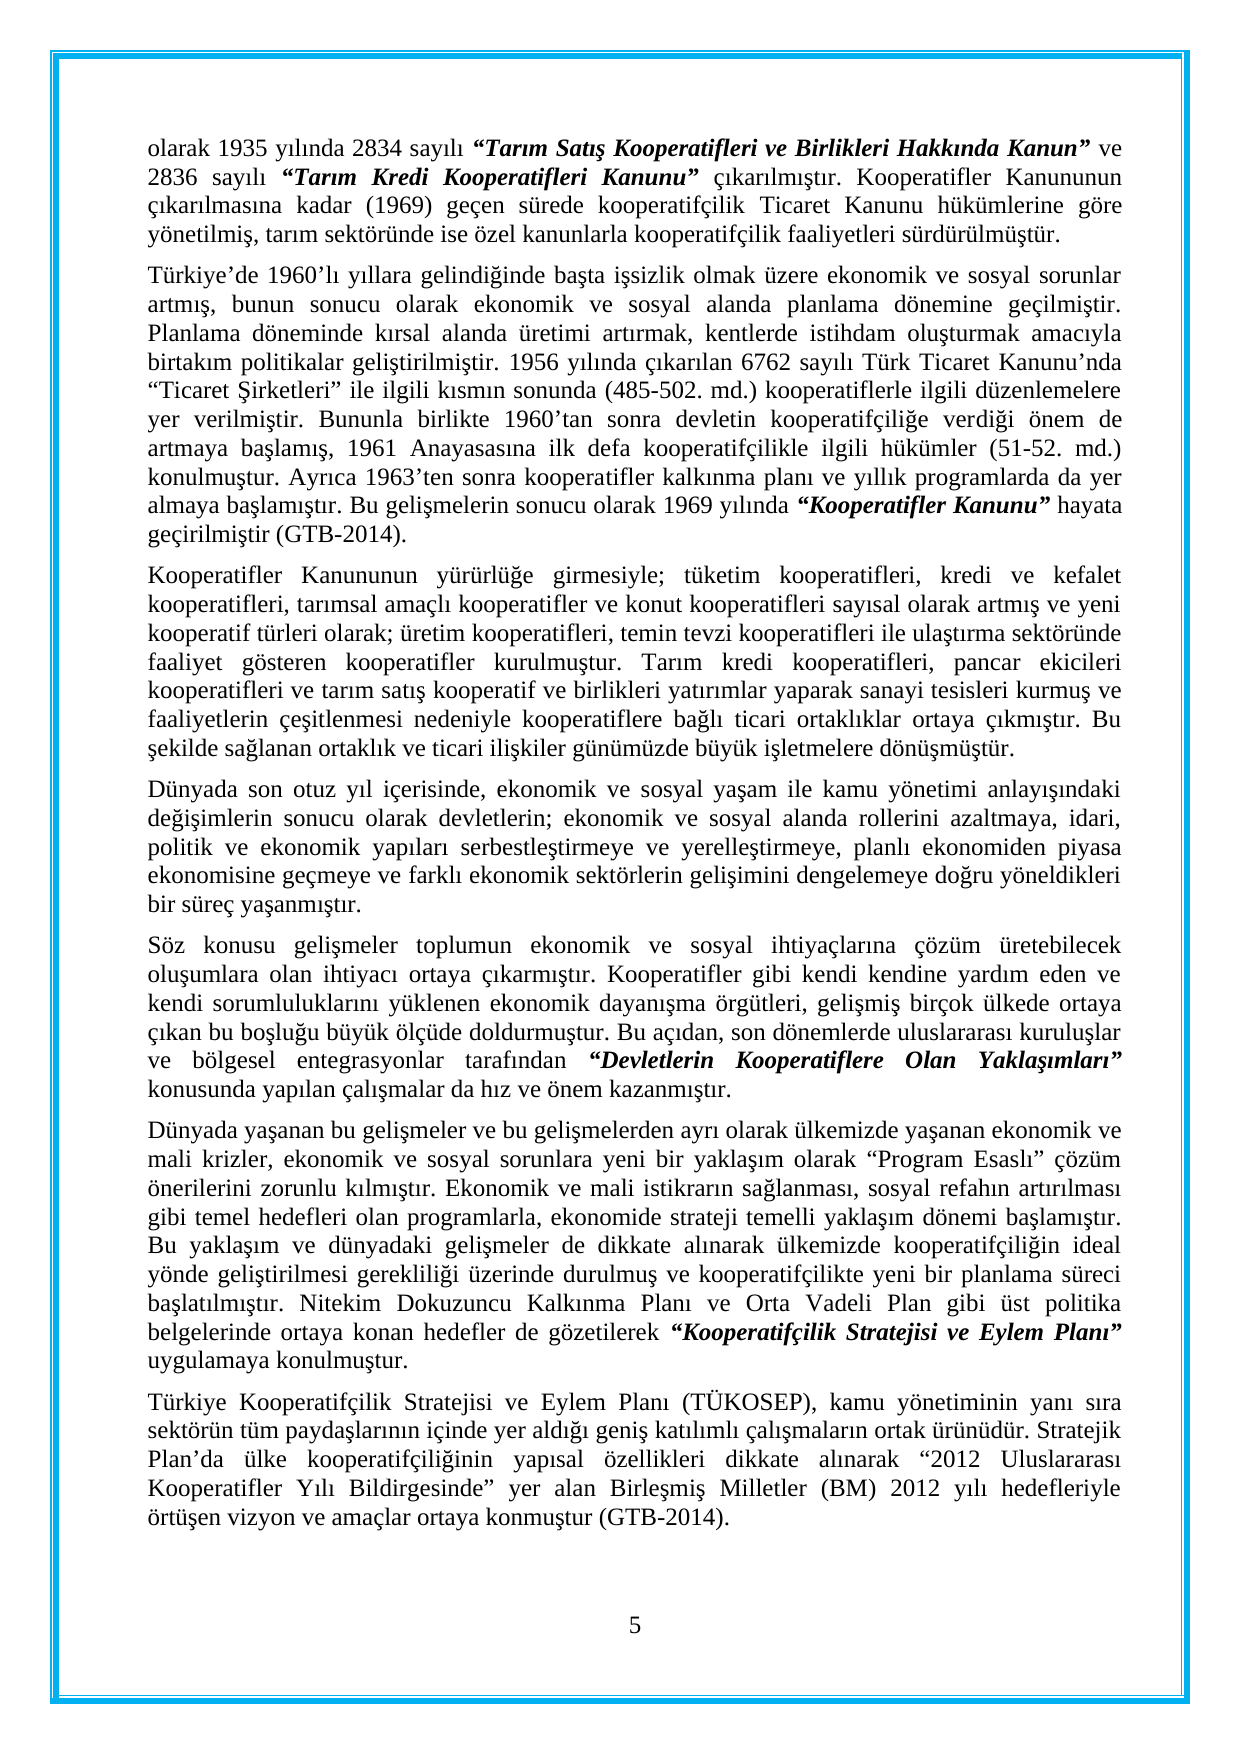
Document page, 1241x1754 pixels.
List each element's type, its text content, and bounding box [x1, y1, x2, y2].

text Dünyada yaşanan bu gelişmeler ve bu gelişmelerden ayrı olarak ülkemizde yaşanan ekonomik ve mali krizler, ekonomik ve sosyal sorunlara yeni bir yaklaşım olarak “Program Esaslı” çözüm önerilerini zorunlu kılmıştır. Ekonomik ve mali istikrarın sağlanması, sosyal refahın artırılması gibi temel hedefleri olan programlarla, ekonomide strateji temelli yaklaşım dönemi başlamıştır. Bu yaklaşım ve dünyadaki gelişmeler de dikkate alınarak ülkemizde kooperatifçiliğin ideal yönde geliştirilmesi gerekliliği üzerinde durulmuş ve kooperatifçilikte yeni bir planlama süreci başlatılmıştır. Nitekim Dokuzuncu Kalkınma Planı ve Orta Vadeli Plan gibi üst politika belgelerinde ortaya konan hedefler de gözetilerek “Kooperatifçilik Stratejisi ve Eylem Planı” uygulamaya konulmuştur. [147, 1115, 1122, 1374]
text Türkiye’de 1960’lı yıllara gelindiğinde başta işsizlik olmak üzere ekonomik ve sosyal sorunlar artmış, bunun sonucu olarak ekonomik ve sosyal alanda planlama dönemine geçilmiştir. Planlama döneminde kırsal alanda üretimi artırmak, kentlerde istihdam oluşturmak amacıyla birtakım politikalar geliştirilmiştir. 1956 yılında çıkarılan 6762 sayılı Türk Ticaret Kanunu’nda “Ticaret Şirketleri” ile ilgili kısmın sonunda (485-502. md.) kooperatiflerle ilgili düzenlemelere yer verilmiştir. Bununla birlikte 1960’tan sonra devletin kooperatifçiliğe verdiği önem de artmaya başlamış, 1961 Anayasasına ilk defa kooperatifçilikle ilgili hükümler (51-52. md.) konulmuştur. Ayrıca 1963’ten sonra kooperatifler kalkınma planı ve yıllık programlarda da yer almaya başlamıştır. Bu gelişmelerin sonucu olarak 1969 yılında “Kooperatifler Kanunu” hayata geçirilmiştir (GTB-2014). [147, 260, 1122, 548]
text Dünyada son otuz yıl içerisinde, ekonomik ve sosyal yaşam ile kamu yönetimi anlayışındaki değişimlerin sonucu olarak devletlerin; ekonomik ve sosyal alanda rollerini azaltmaya, idari, politik ve ekonomik yapıları serbestleştirmeye ve yerelleştirmeye, planlı ekonomiden piyasa ekonomisine geçmeye ve farklı ekonomik sektörlerin gelişimini dengelemeye doğru yöneldikleri bir süreç yaşanmıştır. [147, 774, 1122, 918]
text Türkiye Kooperatifçilik Stratejisi ve Eylem Planı (TÜKOSEP), kamu yönetiminin yanı sıra sektörün tüm paydaşlarının içinde yer aldığı geniş katılımlı çalışmaların ortak ürünüdür. Stratejik Plan’da ülke kooperatifçiliğinin yapısal özellikleri dikkate alınarak “2012 Uluslararası Kooperatifler Yılı Bildirgesinde” yer alan Birleşmiş Milletler (BM) 2012 yılı hedefleriyle örtüşen vizyon ve amaçlar ortaya konmuştur (GTB-2014). [147, 1387, 1122, 1530]
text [147, 133, 1122, 248]
text Söz konusu gelişmeler toplumun ekonomik ve sosyal ihtiyaçlarına çözüm üretebilecek oluşumlara olan ihtiyacı ortaya çıkarmıştır. Kooperatifler gibi kendi kendine yardım eden ve kendi sorumluluklarını yüklenen ekonomik dayanışma örgütleri, gelişmiş birçok ülkede ortaya çıkan bu boşluğu büyük ölçüde doldurmuştur. Bu açıdan, son dönemlerde uluslararası kuruluşlar ve bölgesel entegrasyonlar tarafından “Devletlerin Kooperatiflere Olan Yaklaşımları” konusunda yapılan çalışmalar da hız ve önem kazanmıştır. [147, 930, 1122, 1103]
text Kooperatifler Kanununun yürürlüğe girmesiyle; tüketim kooperatifleri, kredi ve kefalet kooperatifleri, tarımsal amaçlı kooperatifler ve konut kooperatifleri sayısal olarak artmış ve yeni kooperatif türleri olarak; üretim kooperatifleri, temin tevzi kooperatifleri ile ulaştırma sektöründe faaliyet gösteren kooperatifler kurulmuştur. Tarım kredi kooperatifleri, pancar ekicileri kooperatifleri ve tarım satış kooperatif ve birlikleri yatırımlar yaparak sanayi tesisleri kurmuş ve faaliyetlerin çeşitlenmesi nedeniyle kooperatiflere bağlı ticari ortaklıklar ortaya çıkmıştır. Bu şekilde sağlanan ortaklık ve ticari ilişkiler günümüzde büyük işletmelere dönüşmüştür. [147, 560, 1122, 762]
